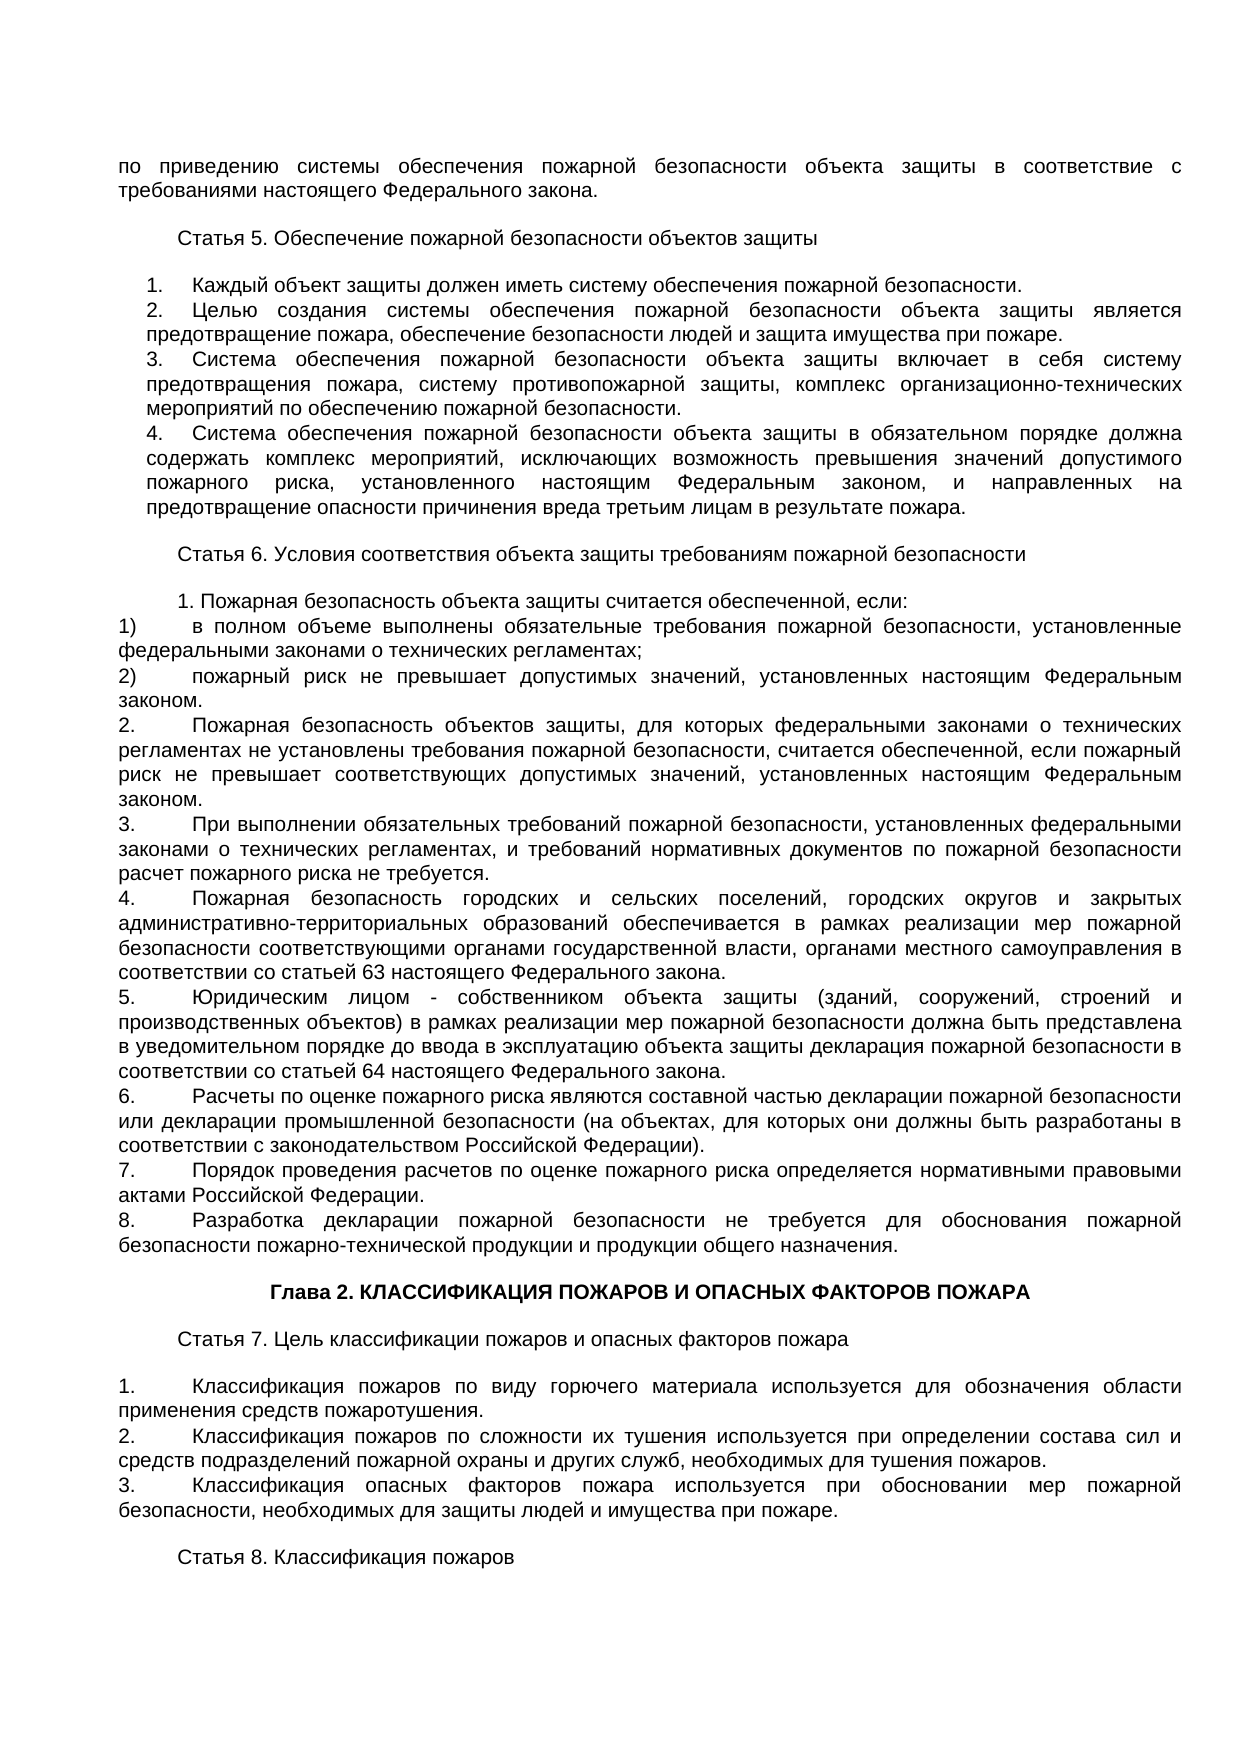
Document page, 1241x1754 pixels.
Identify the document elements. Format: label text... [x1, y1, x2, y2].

list Система обеспечения пожарной безопасности объекта защиты включает в себя систему предотвращения пожара, систему противопожарной защиты, комплекс организационно-технических мероприятий по обеспечению пожарной безопасности. [146, 347, 1183, 420]
list пожарный риск не превышает допустимых значений, установленных настоящим Федеральным законом. [118, 663, 1183, 712]
text Глава 2. КЛАССИФИКАЦИЯ ПОЖАРОВ И ОПАСНЫХ ФАКТОРОВ ПОЖАРА [195, 1280, 1106, 1304]
list Классификация пожаров по сложности их тушения используется при определении состава сил и средств подразделений пожарной охраны и других служб, необходимых для тушения пожаров. [118, 1423, 1183, 1472]
list Расчеты по оценке пожарного риска являются составной частью декларации пожарной безопасности или декларации промышленной безопасности (на объектах, для которых они должны быть разработаны в соответствии с законодательством Российской Федерации). [118, 1084, 1183, 1157]
list Каждый объект защиты должен иметь систему обеспечения пожарной безопасности. [146, 272, 1183, 296]
list Классификация опасных факторов пожара используется при обосновании мер пожарной безопасности, необходимых для защиты людей и имущества при пожаре. [118, 1473, 1183, 1522]
list Юридическим лицом - собственником объекта защиты (зданий, сооружений, строений и производственных объектов) в рамках реализации мер пожарной безопасности должна быть представлена в уведомительном порядке до ввода в эксплуатацию объекта защиты декларация пожарной безопасности в соответствии со статьей 64 настоящего Федерального закона. [118, 985, 1183, 1083]
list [118, 154, 1183, 202]
text Статья 8. Классификация пожаров [177, 1545, 1183, 1569]
text Статья 6. Условия соответствия объекта защиты требованиям пожарной безопасности [177, 542, 1183, 566]
text Статья 5. Обеспечение пожарной безопасности объектов защиты [177, 226, 1183, 249]
list в полном объеме выполнены обязательные требования пожарной безопасности, установленные федеральными законами о технических регламентах; [118, 614, 1183, 662]
list Целью создания системы обеспечения пожарной безопасности объекта защиты является предотвращение пожара, обеспечение безопасности людей и защита имущества при пожаре. [146, 298, 1183, 346]
list Разработка декларации пожарной безопасности не требуется для обоснования пожарной безопасности пожарно-технической продукции и продукции общего назначения. [118, 1208, 1183, 1256]
text 1. Пожарная безопасность объекта защиты считается обеспеченной, если: [177, 589, 1183, 613]
list Классификация пожаров по виду горючего материала используется для обозначения области применения средств пожаротушения. [118, 1374, 1183, 1422]
list Пожарная безопасность объектов защиты, для которых федеральными законами о технических регламентах не установлены требования пожарной безопасности, считается обеспеченной, если пожарный риск не превышает соответствующих допустимых значений, установленных настоящим Федеральным законом. [118, 713, 1183, 811]
list Порядок проведения расчетов по оценке пожарного риска определяется нормативными правовыми актами Российской Федерации. [118, 1158, 1183, 1207]
list Система обеспечения пожарной безопасности объекта защиты в обязательном порядке должна содержать комплекс мероприятий, исключающих возможность превышения значений допустимого пожарного риска, установленного настоящим Федеральным законом, и направленных на предотвращение опасности причинения вреда третьим лицам в результате пожара. [146, 421, 1183, 518]
list При выполнении обязательных требований пожарной безопасности, установленных федеральными законами о технических регламентах, и требований нормативных документов по пожарной безопасности расчет пожарного риска не требуется. [118, 812, 1183, 885]
text Статья 7. Цель классификации пожаров и опасных факторов пожара [177, 1327, 1183, 1351]
list Пожарная безопасность городских и сельских поселений, городских округов и закрытых административно-территориальных образований обеспечивается в рамках реализации мер пожарной безопасности соответствующими органами государственной власти, органами местного самоуправления в соответствии со статьей 63 настоящего Федерального закона. [118, 886, 1183, 984]
